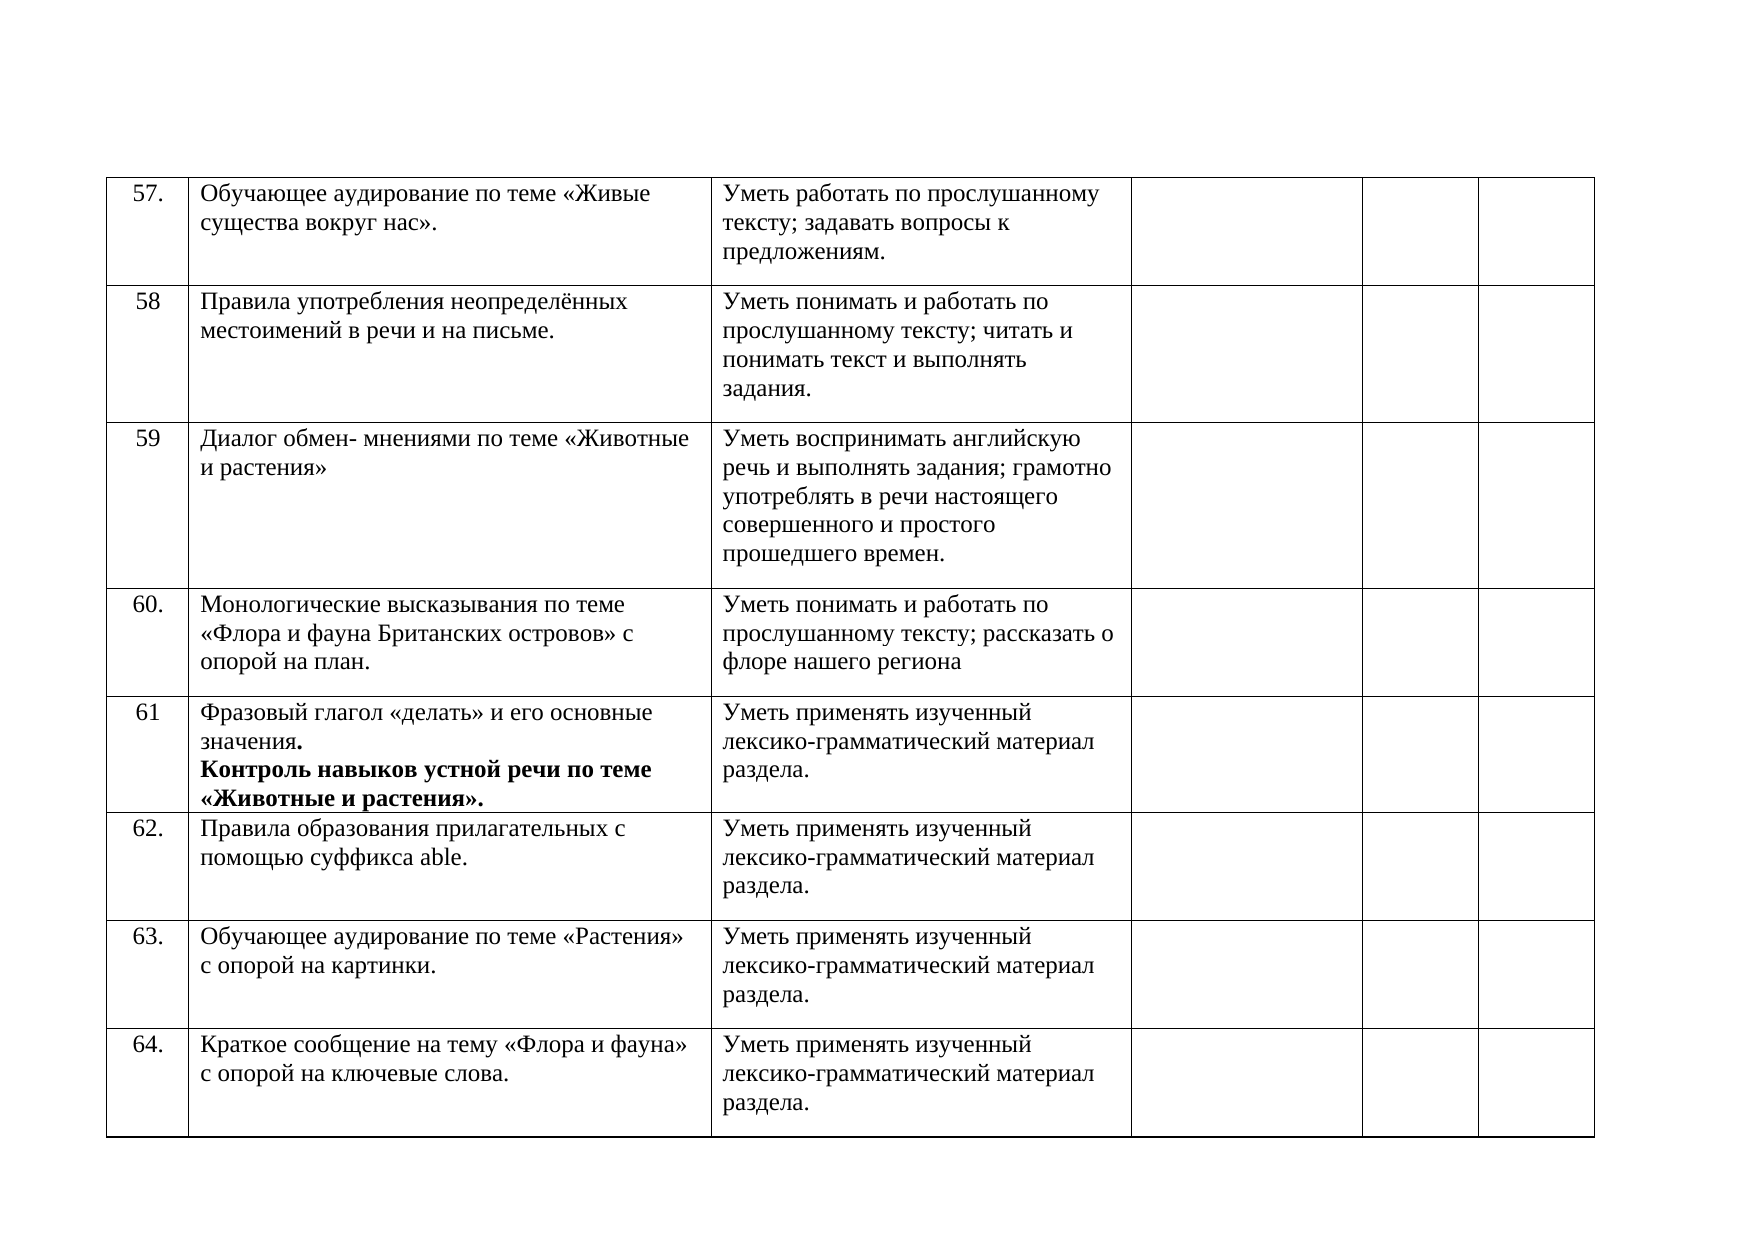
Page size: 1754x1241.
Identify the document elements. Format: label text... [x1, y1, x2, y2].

table_cell [1479, 423, 1594, 588]
table_cell Уметь применять изученный лексико-грамматический материал раздела. [712, 697, 1131, 812]
table_cell [1132, 1029, 1362, 1136]
table_cell [1479, 813, 1594, 920]
table_cell 57. [107, 178, 188, 285]
table_cell 63. [107, 921, 188, 1028]
table_cell 64. [107, 1029, 188, 1136]
table_cell Уметь понимать и работать по прослушанному тексту; читать и понимать текст и выполнять задания. [712, 286, 1131, 422]
table_cell Диалог обмен- мнениями по теме «Животные и растения» [189, 423, 711, 588]
table_cell Уметь понимать и работать по прослушанному тексту; рассказать о флоре нашего региона [712, 589, 1131, 696]
table_cell [1363, 697, 1478, 812]
table_cell 60. [107, 589, 188, 696]
table_cell [1132, 286, 1362, 422]
table_cell Уметь работать по прослушанному тексту; задавать вопросы к предложениям. [712, 178, 1131, 285]
table_cell Обучающее аудирование по теме «Растения» с опорой на картинки. [189, 921, 711, 1028]
table_cell Правила употребления неопределённых местоимений в речи и на письме. [189, 286, 711, 422]
table_cell Уметь применять изученный лексико-грамматический материал раздела. [712, 1029, 1131, 1136]
table_cell Монологические высказывания по теме «Флора и фауна Британских островов» с опорой на план. [189, 589, 711, 696]
table_cell [1479, 589, 1594, 696]
table_cell Фразовый глагол «делать» и его основные значения. Контроль навыков устной речи по теме «Животные и растения». [189, 697, 711, 812]
table_cell [1479, 921, 1594, 1028]
table_cell [1479, 286, 1594, 422]
table_cell [1363, 423, 1478, 588]
table_cell [1132, 921, 1362, 1028]
table_cell [1363, 1029, 1478, 1136]
table_cell [1363, 921, 1478, 1028]
table_cell Уметь воспринимать английскую речь и выполнять задания; грамотно употреблять в речи настоящего совершенного и простого прошедшего времен. [712, 423, 1131, 588]
table_cell [1479, 697, 1594, 812]
table_cell [1363, 589, 1478, 696]
table_cell [1132, 697, 1362, 812]
table_cell 62. [107, 813, 188, 920]
table_cell [1363, 286, 1478, 422]
table_cell [1479, 1029, 1594, 1136]
table_cell Обучающее аудирование по теме «Живые существа вокруг нас». [189, 178, 711, 285]
table_cell [1132, 589, 1362, 696]
table_cell [1132, 813, 1362, 920]
table_cell 59 [107, 423, 188, 588]
table_cell [1363, 813, 1478, 920]
table_cell [1479, 178, 1594, 285]
table_cell Уметь применять изученный лексико-грамматический материал раздела. [712, 921, 1131, 1028]
table_cell Правила образования прилагательных с помощью суффикса able. [189, 813, 711, 920]
table_cell [1132, 178, 1362, 285]
table_cell Краткое сообщение на тему «Флора и фауна» с опорой на ключевые слова. [189, 1029, 711, 1136]
table_cell [1132, 423, 1362, 588]
table_cell [1363, 178, 1478, 285]
table_cell Уметь применять изученный лексико-грамматический материал раздела. [712, 813, 1131, 920]
table_cell 58 [107, 286, 188, 422]
table_cell 61 [107, 697, 188, 812]
